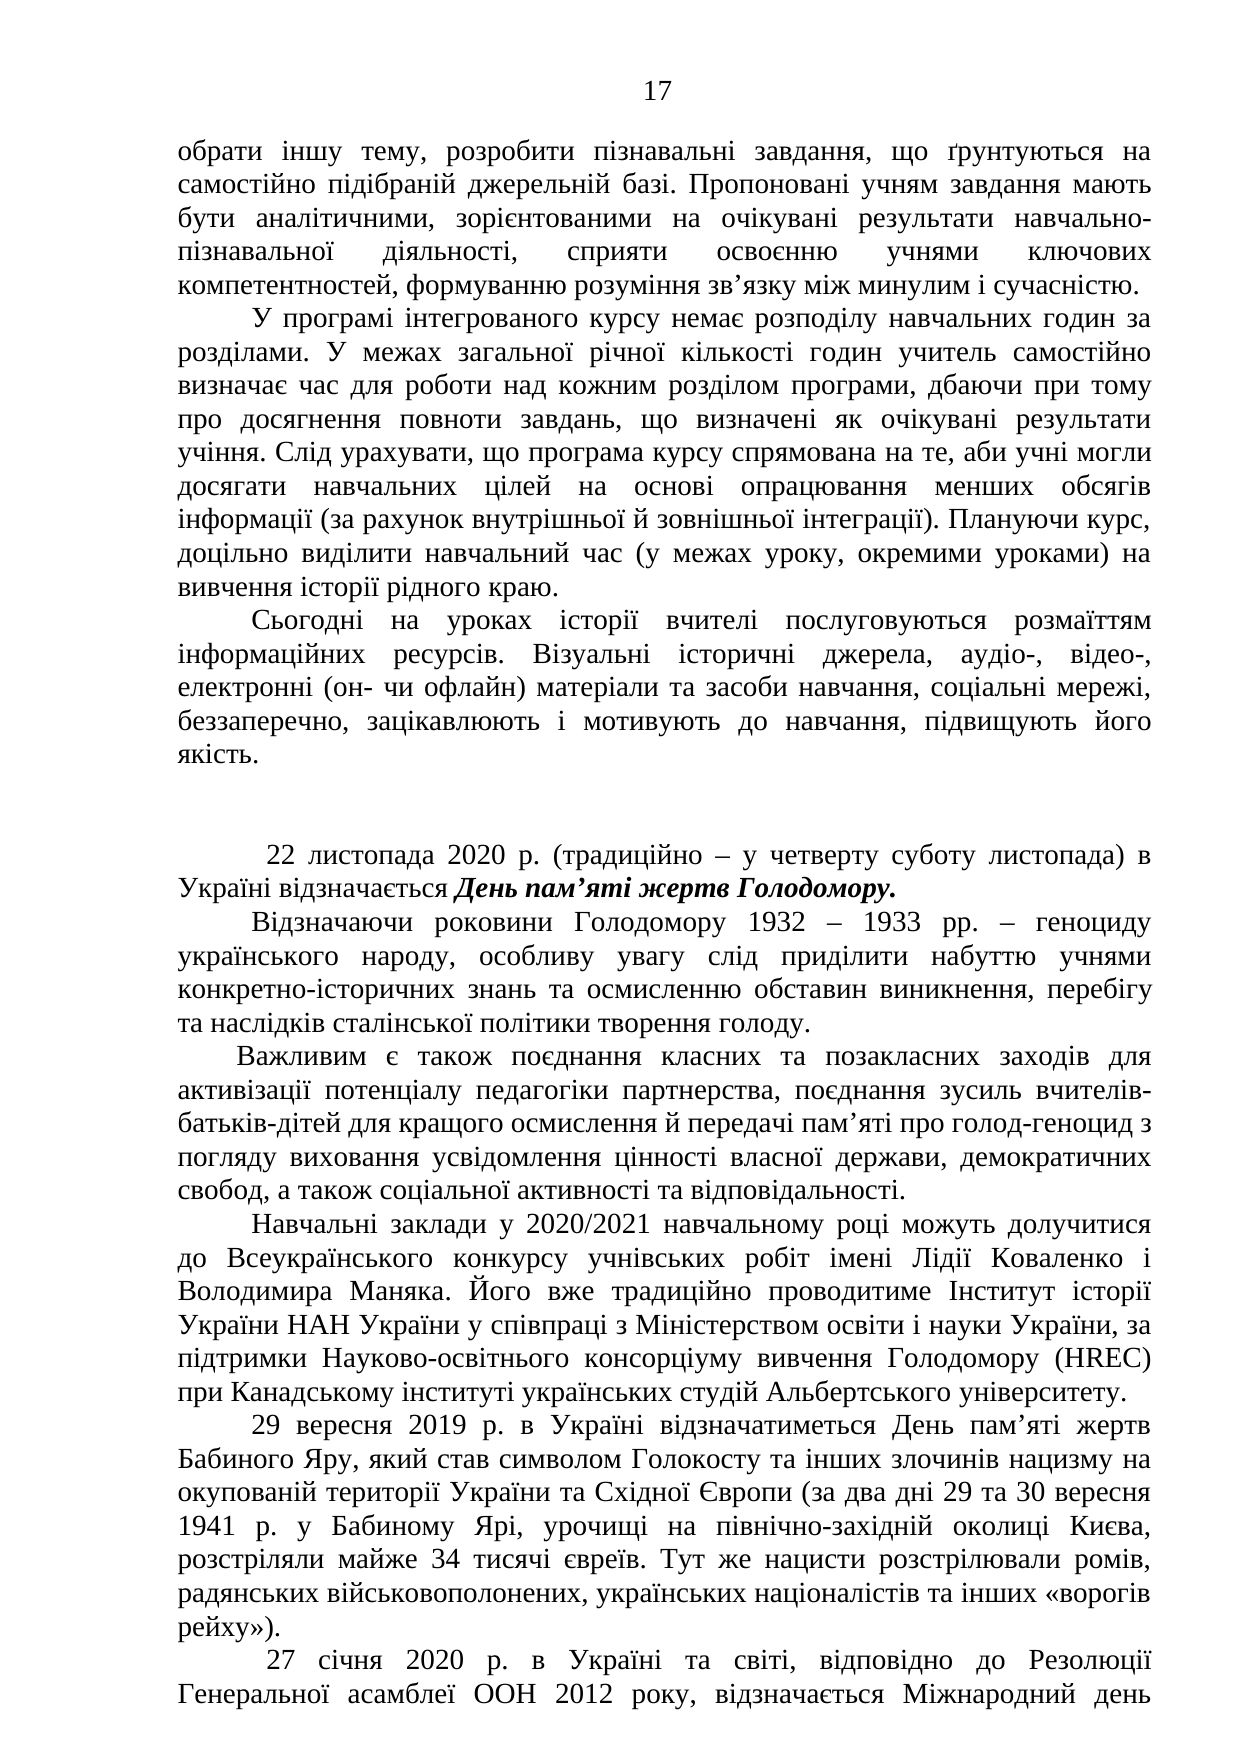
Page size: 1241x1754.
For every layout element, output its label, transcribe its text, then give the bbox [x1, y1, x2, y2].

text Відзначаючи роковини Голодомору 1932 – 1933 рр. – геноциду українського народу, особливу увагу слід приділити набуттю учнями конкретно-історичних знань та осмисленню обставин виникнення, перебігу та наслідків сталінської політики творення голоду. [177, 904, 1152, 1038]
text 29 вересня 2019 р. в Україні відзначатиметься День пам’яті жертв Бабиного Яру, який став символом Голокосту та інших злочинів нацизму на окупованій території України та Східної Європи (за два дні 29 та 30 вересня 1941 р. у Бабиному Ярі, урочищі на північно-західній околиці Києва, розстріляли майже 34 тисячі євреїв. Тут же нацисти розстрілювали ромів, радянських військовополонених, українських націоналістів та інших «ворогів рейху»). [177, 1407, 1152, 1642]
text У програмі інтегрованого курсу немає розподілу навчальних годин за розділами. У межах загальної річної кількості годин учитель самостійно визначає час для роботи над кожним розділом програми, дбаючи при тому про досягнення повноти завдань, що визначені як очікувані результати учіння. Слід урахувати, що програма курсу спрямована на те, аби учні могли досягати навчальних цілей на основі опрацювання менших обсягів інформації (за рахунок внутрішньої й зовнішньої інтеграції). Плануючи курс, доцільно виділити навчальний час (у межах уроку, окремими уроками) на вивчення історії рідного краю. [177, 300, 1152, 602]
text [177, 1642, 1152, 1709]
text Сьогодні на уроках історії вчителі послуговуються розмаїттям інформаційних ресурсів. Візуальні історичні джерела, аудіо-, відео-, електронні (он- чи офлайн) матеріали та засоби навчання, соціальні мережі, беззаперечно, зацікавлюють і мотивують до навчання, підвищують його якість. [177, 602, 1152, 770]
text Важливим є також поєднання класних та позакласних заходів для активізації потенціалу педагогіки партнерства, поєднання зусиль вчителів- батьків-дітей для кращого осмислення й передачі пам’яті про голод-геноцид з погляду виховання усвідомлення цінності власної держави, демократичних свобод, а також соціальної активності та відповідальності. [177, 1038, 1153, 1206]
text обрати іншу тему, розробити пізнавальні завдання, що ґрунтуються на самостійно підібраній джерельній базі. Пропоновані учням завдання мають бути аналітичними, зорієнтованими на очікувані результати навчально- пізнавальної діяльності, сприяти освоєнню учнями ключових компетентностей, формуванню розуміння зв’язку між минулим і сучасністю. [177, 133, 1152, 300]
text 22 листопада 2020 р. (традиційно – у четверту суботу листопада) в Україні відзначається День пам’яті жертв Голодомору. [177, 837, 1152, 904]
text Навчальні заклади у 2020/2021 навчальному році можуть долучитися до Всеукраїнського конкурсу учнівських робіт імені Лідії Коваленко і Володимира Маняка. Його вже традиційно проводитиме Інститут історії України НАН України у співпраці з Міністерством освіти і науки України, за підтримки Науково-освітнього консорціуму вивчення Голодомору (HREC) при Канадському інституті українських студій Альбертського університету. [177, 1206, 1152, 1407]
